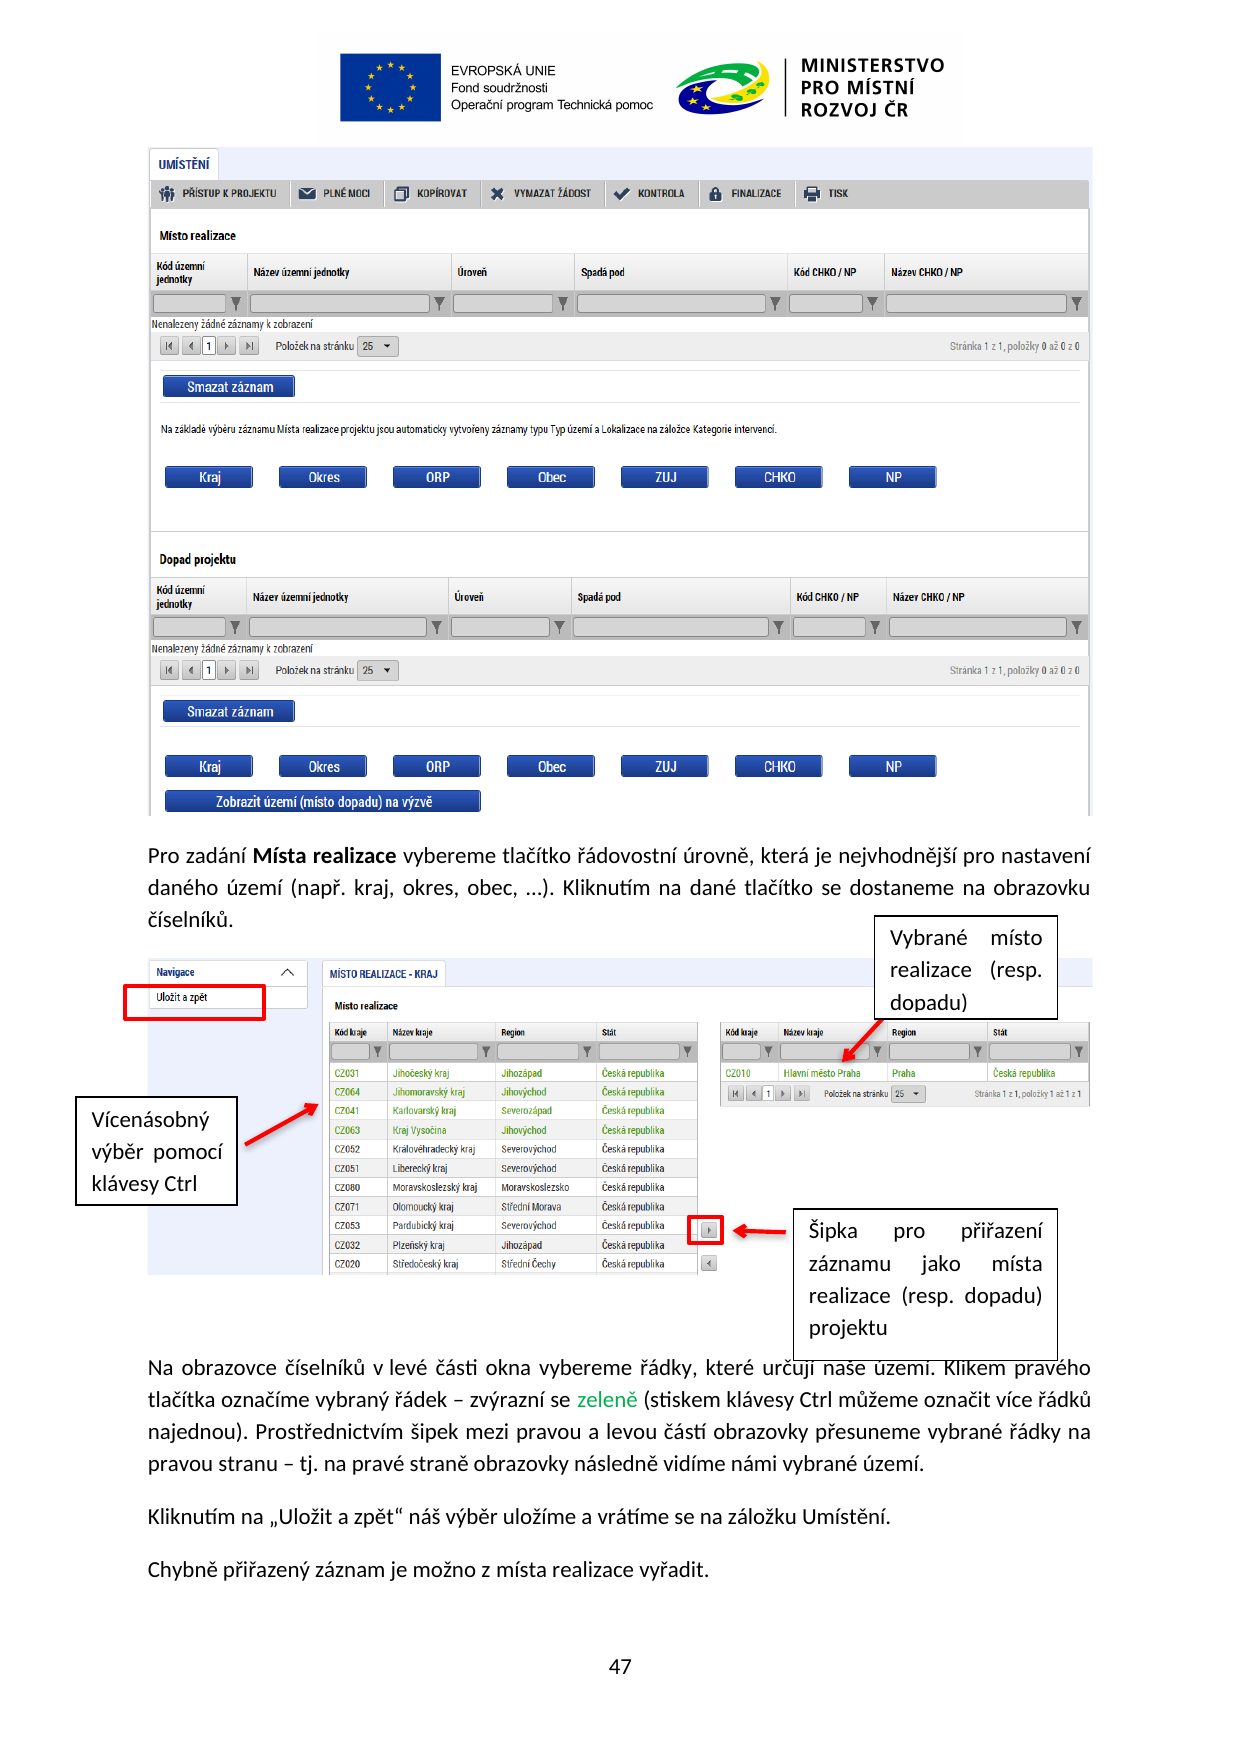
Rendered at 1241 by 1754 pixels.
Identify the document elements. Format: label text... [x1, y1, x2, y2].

picture [147, 147, 1093, 816]
text Kliknutím na „Uložit a zpět“ náš výběr uložíme a vrátíme se na záložku Umístění. [148, 1502, 1093, 1531]
picture [318, 31, 965, 144]
picture [147, 958, 1093, 1275]
text Pro zadání Místa realizace vybereme tlačítko řádovostní úrovně, která je nejvhodnější pro nastavení daného území (např. kraj, okres, obec, …). Kliknutím na dané tlačítko se dostaneme na obrazovku číselníků. [148, 841, 1093, 933]
text Chybně přiřazený záznam je možno z místa realizace vyřadit. [148, 1556, 1093, 1583]
picture [147, 988, 262, 1017]
text Na obrazovce číselníků v levé části okna vybereme řádky, které určují naše území. Klikem pravého tlačítka označíme vybraný řádek – zvýrazní se zeleně (stiskem klávesy Ctrl můžeme označit více řádků najednou). Prostřednictvím šipek mezi pravou a levou částí obrazovky přesuneme vybrané řádky na pravou stranu – tj. na pravé straně obrazovky následně vidíme námi vybrané území. [148, 1353, 1093, 1477]
